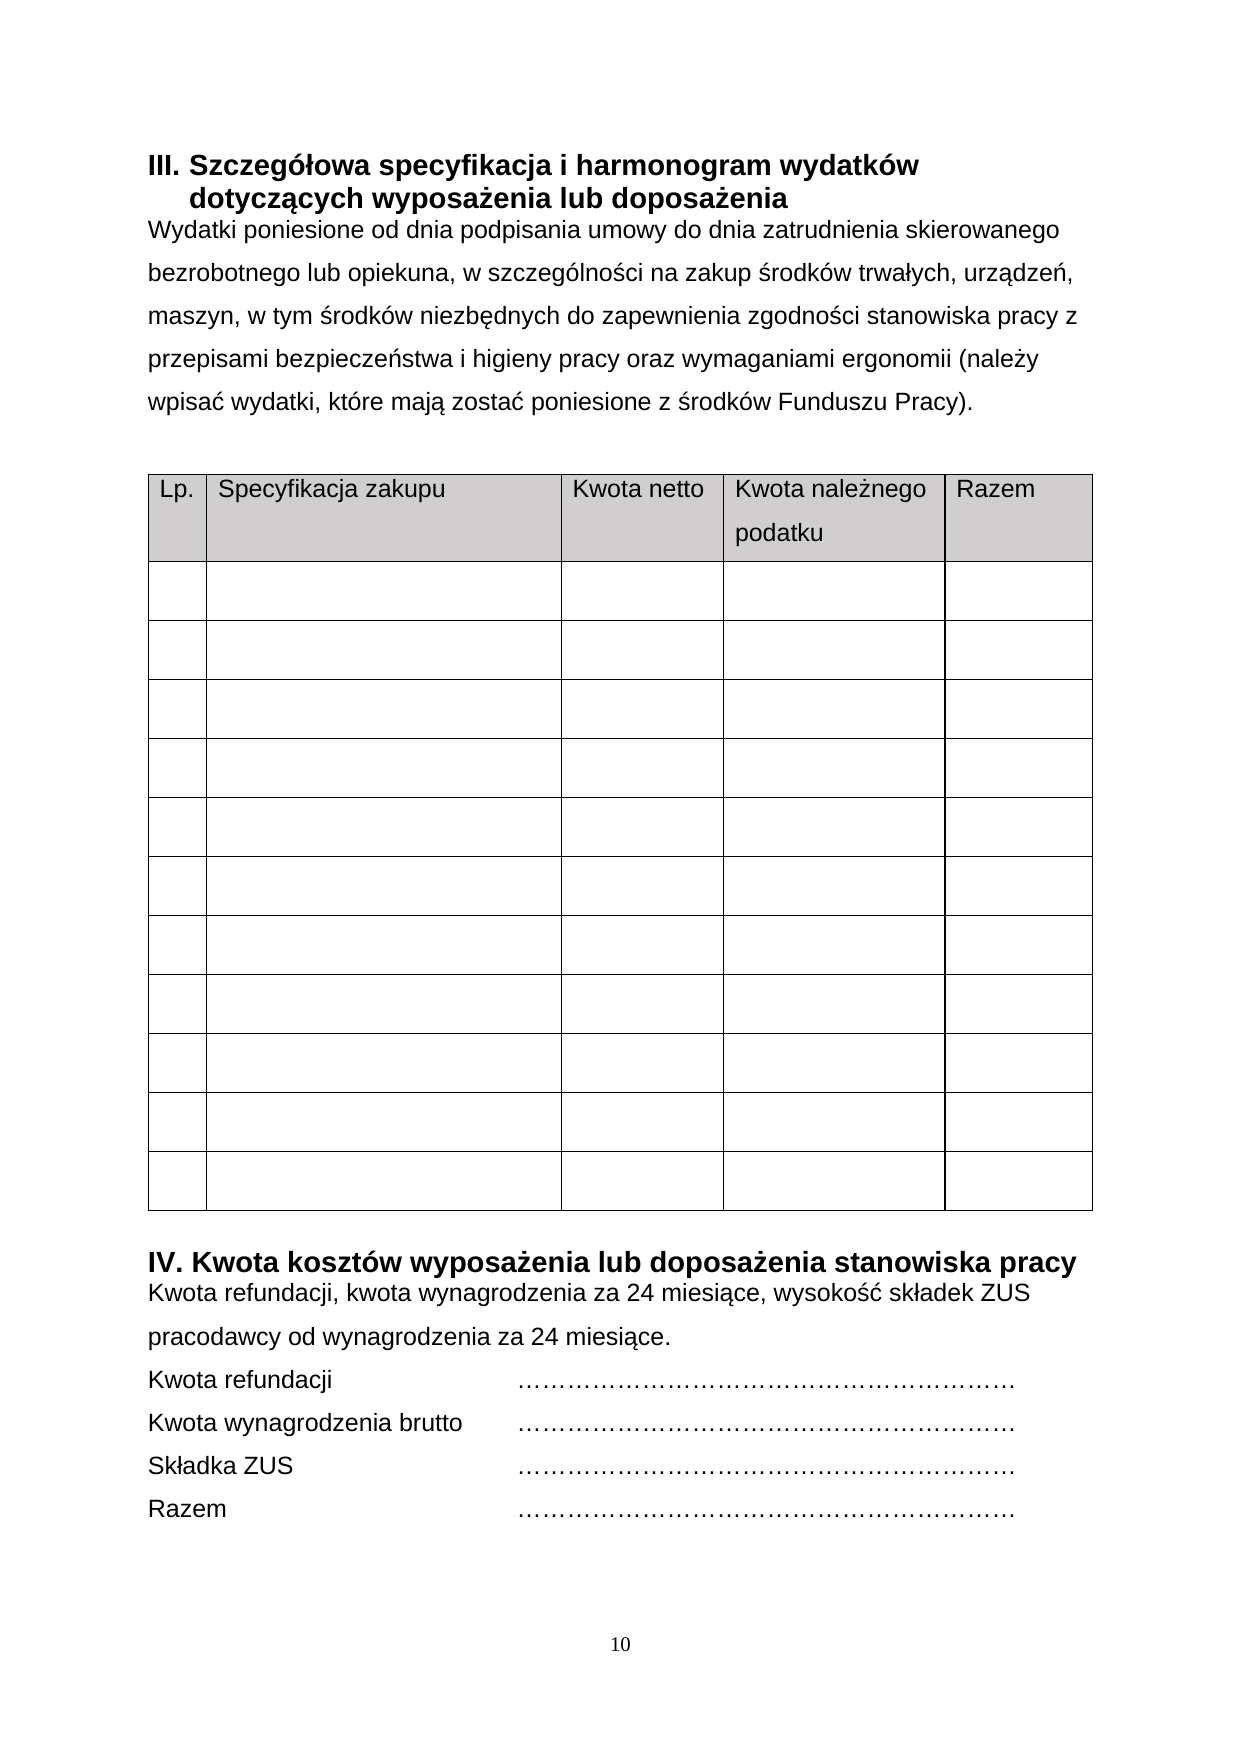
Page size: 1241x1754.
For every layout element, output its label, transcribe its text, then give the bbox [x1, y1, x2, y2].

text Składka ZUS …………………………………………………… [148, 1451, 1093, 1480]
table_cell [149, 1034, 206, 1092]
table_cell [946, 1152, 1092, 1210]
table_cell [207, 1093, 561, 1151]
table_cell [946, 916, 1092, 974]
table_header Kwota należnego podatku [724, 475, 944, 561]
table_cell [149, 680, 206, 738]
table_cell [946, 680, 1092, 738]
table_cell [149, 1152, 206, 1210]
table_cell [946, 975, 1092, 1033]
text Wydatki poniesione od dnia podpisania umowy do dnia zatrudnienia skierowanego bezrobotnego lub opiekuna, w szczególności na zakup środków trwałych, urządzeń, maszyn, w tym środków niezbędnych do zapewnienia zgodności stanowiska pracy z przepisami bezpieczeństwa i higieny pracy oraz wymaganiami ergonomii (należy wpisać wydatki, które mają zostać poniesione z środków Funduszu Pracy). [148, 215, 1093, 459]
table_cell [562, 916, 723, 974]
table_cell [724, 975, 944, 1033]
table_cell [946, 1093, 1092, 1151]
table_header Kwota netto [562, 475, 723, 561]
table_cell [946, 739, 1092, 797]
text Razem …………………………………………………… [148, 1494, 1093, 1523]
table_cell [946, 798, 1092, 856]
table_cell [149, 916, 206, 974]
table_cell [724, 739, 944, 797]
table_header Razem [946, 475, 1092, 561]
table_cell [562, 1093, 723, 1151]
table_cell [149, 857, 206, 915]
table_cell [149, 562, 206, 620]
table_cell [207, 739, 561, 797]
table_cell [207, 798, 561, 856]
table_cell [562, 562, 723, 620]
table_cell [149, 975, 206, 1033]
table_cell [207, 975, 561, 1033]
table_cell [724, 680, 944, 738]
table_cell [724, 562, 944, 620]
table_cell [724, 857, 944, 915]
table_cell [724, 1152, 944, 1210]
table_header Lp. [149, 475, 206, 561]
table_cell [207, 680, 561, 738]
table_cell [562, 857, 723, 915]
table_header Specyfikacja zakupu [207, 475, 561, 561]
table_cell [724, 916, 944, 974]
text Kwota wynagrodzenia brutto …………………………………………………… [148, 1408, 1093, 1437]
text Kwota refundacji, kwota wynagrodzenia za 24 miesiące, wysokość składek ZUS pracodawcy od wynagrodzenia za 24 miesiące. [148, 1278, 1093, 1350]
table_cell [207, 1034, 561, 1092]
table_cell [562, 1034, 723, 1092]
table_cell [724, 1093, 944, 1151]
table_cell [946, 857, 1092, 915]
table_cell [562, 1152, 723, 1210]
table_cell [946, 621, 1092, 679]
table_cell [207, 916, 561, 974]
table_cell [562, 975, 723, 1033]
table_cell [724, 798, 944, 856]
table_cell [207, 1152, 561, 1210]
table_cell [562, 798, 723, 856]
table_cell [562, 621, 723, 679]
table_cell [724, 621, 944, 679]
table_cell [149, 621, 206, 679]
text Kwota refundacji …………………………………………………… [148, 1365, 1093, 1393]
table_cell [149, 739, 206, 797]
table_cell [149, 798, 206, 856]
table_cell [946, 562, 1092, 620]
table_cell [724, 1034, 944, 1092]
text IV. Kwota kosztów wyposażenia lub doposażenia stanowiska pracy [148, 1211, 1093, 1278]
table_cell [207, 562, 561, 620]
list Szczegółowa specyfikacja i harmonogram wydatków dotyczących wyposażenia lub doposażenia [148, 148, 1093, 215]
table_cell [562, 739, 723, 797]
table_cell [562, 680, 723, 738]
table_cell [946, 1034, 1092, 1092]
table_cell [207, 857, 561, 915]
table_cell [149, 1093, 206, 1151]
table_cell [207, 621, 561, 679]
